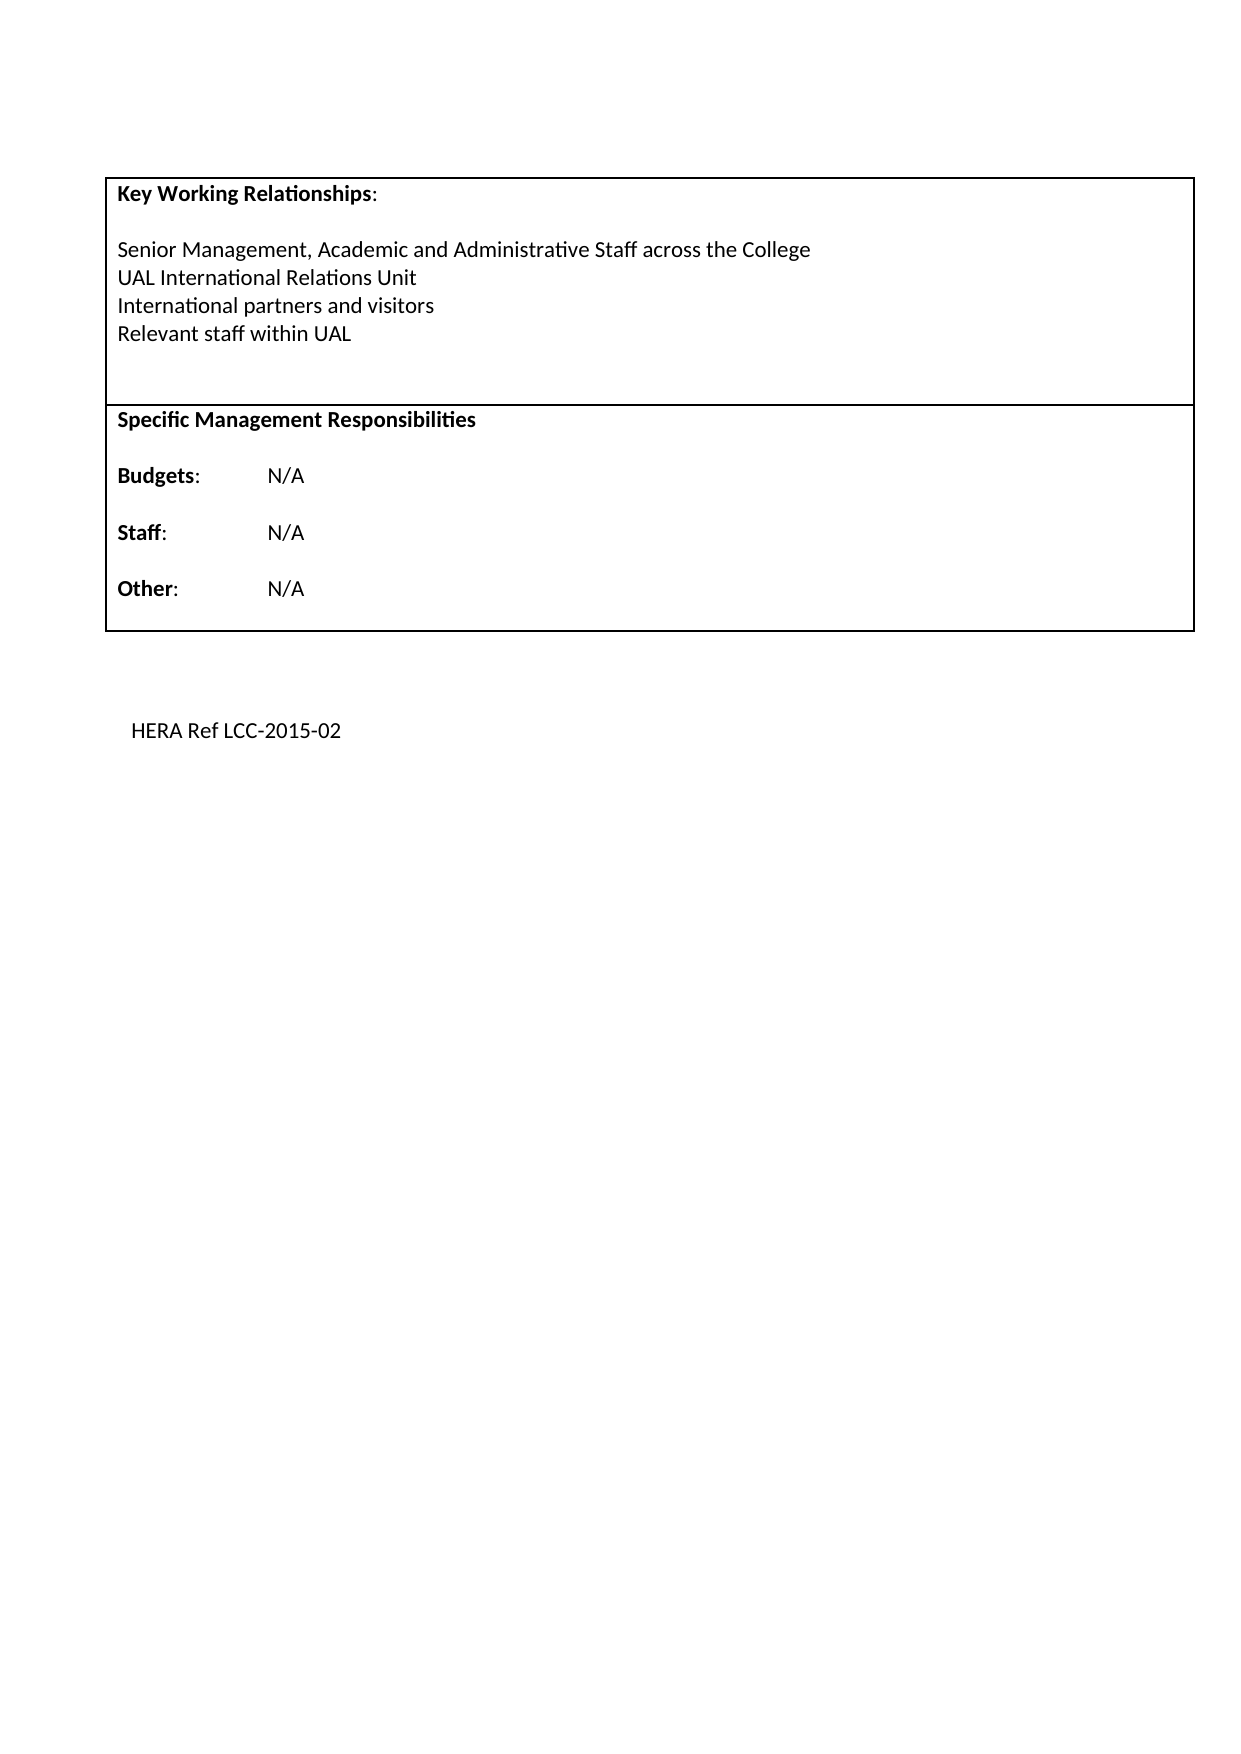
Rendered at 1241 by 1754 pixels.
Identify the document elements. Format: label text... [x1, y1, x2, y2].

table_cell Specific Management Responsibilities Budgets: N/A Staff: N/A Other: N/A [107, 406, 1193, 630]
text HERA Ref LCC-2015-02 [56, 716, 1181, 744]
table_cell Key Working Relationships: Senior Management, Academic and Administrative Staff across the College UAL International Relations Unit International partners and visitors Relevant staff within UAL [107, 179, 1193, 403]
